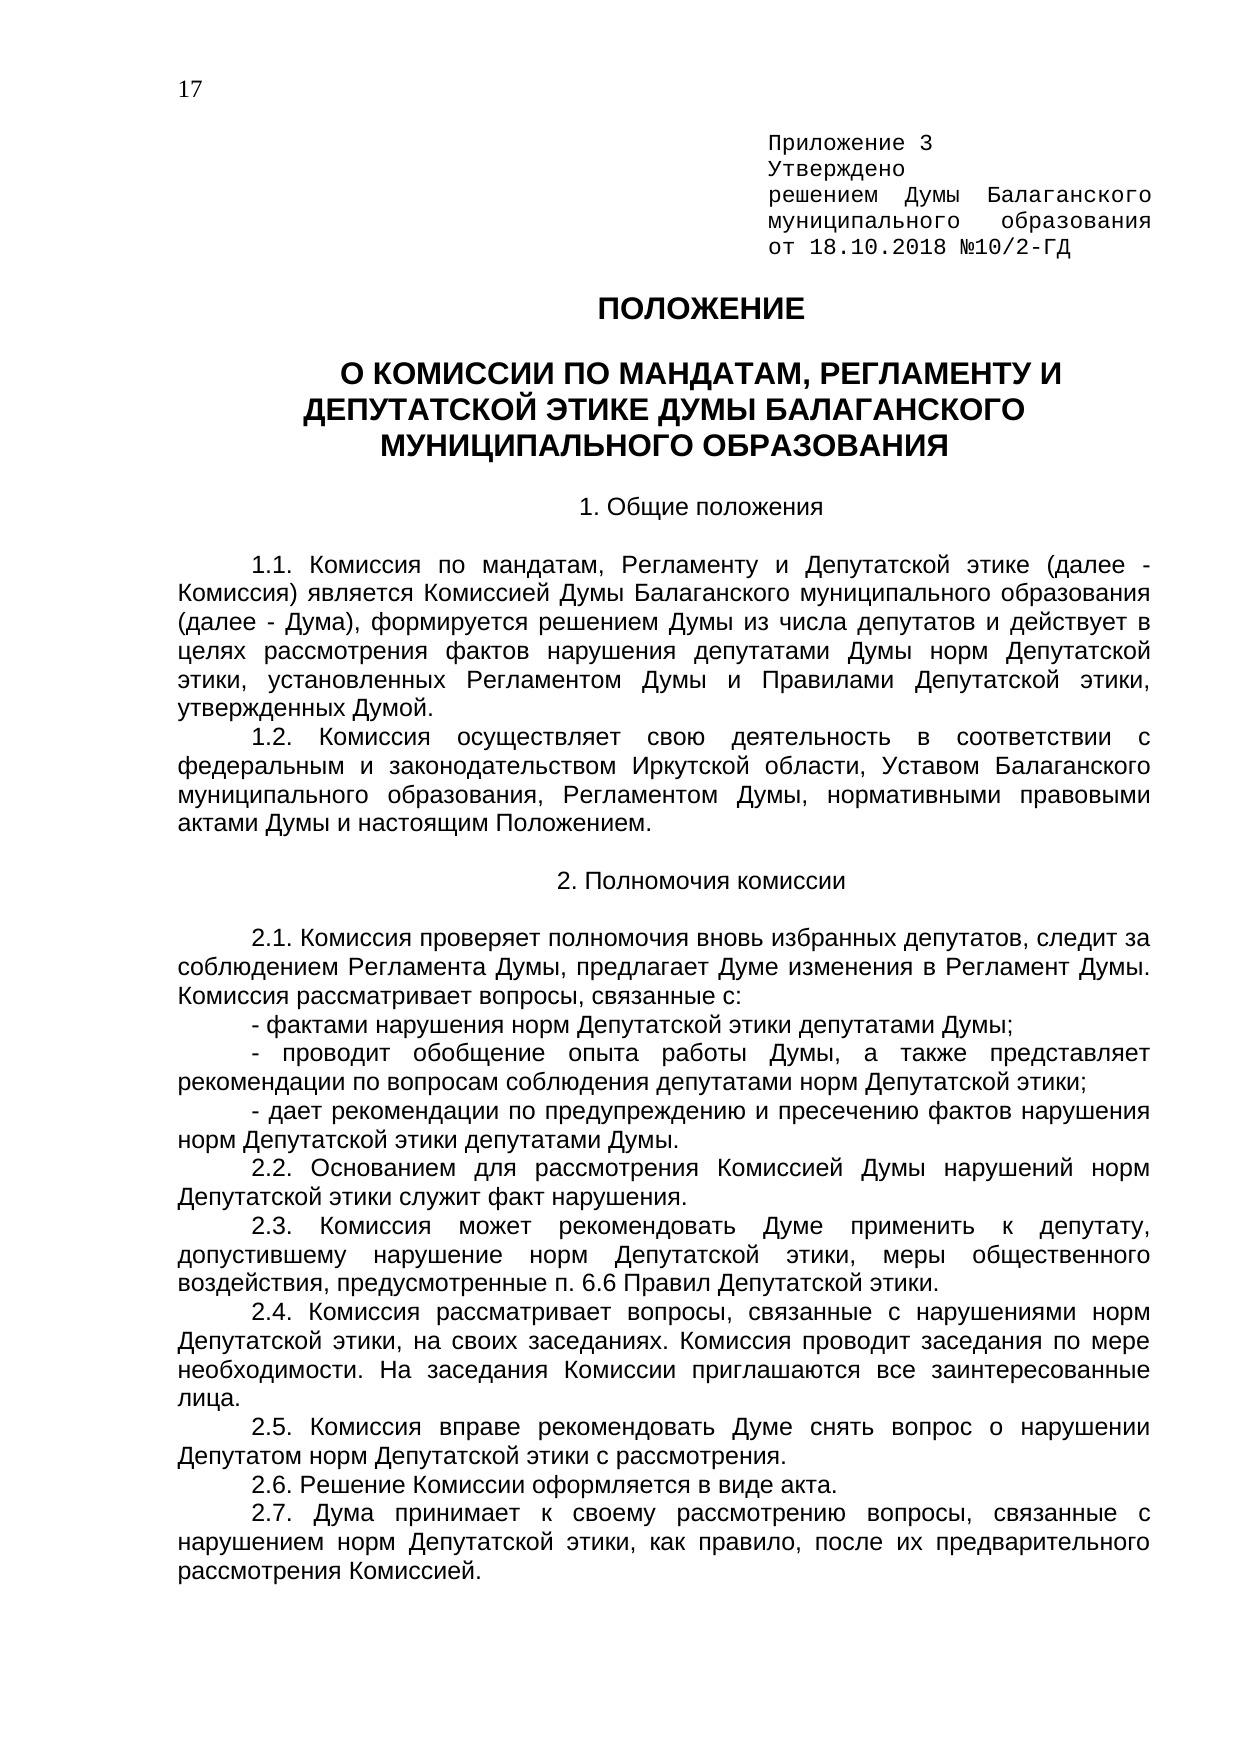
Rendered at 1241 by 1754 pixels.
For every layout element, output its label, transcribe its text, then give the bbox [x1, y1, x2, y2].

text 2. Полномочия комиссии [177, 866, 1152, 895]
text 2.3. Комиссия может рекомендовать Думе применить к депутату, допустившему нарушение норм Депутатской этики, меры общественного воздействия, предусмотренные п. 6.6 Правил Депутатской этики. [177, 1211, 1152, 1297]
text Приложение 3 [768, 131, 1152, 157]
text Утверждено [768, 157, 1152, 183]
text ПОЛОЖЕНИЕ [177, 290, 1152, 326]
text - дает рекомендации по предупреждению и пресечению фактов нарушения норм Депутатской этики депутатами Думы. [177, 1096, 1152, 1153]
text решением Думы Балаганского муниципального образования от 18.10.2018 №10/2-ГД [768, 183, 1152, 261]
text - фактами нарушения норм Депутатской этики депутатами Думы; [177, 1010, 1152, 1038]
text 2.2. Основанием для рассмотрения Комиссией Думы нарушений норм Депутатской этики служит факт нарушения. [177, 1153, 1152, 1211]
text 2.1. Комиссия проверяет полномочия вновь избранных депутатов, следит за соблюдением Регламента Думы, предлагает Думе изменения в Регламент Думы. Комиссия рассматривает вопросы, связанные с: [177, 923, 1152, 1010]
text 1.1. Комиссия по мандатам, Регламенту и Депутатской этике (далее - Комиссия) является Комиссией Думы Балаганского муниципального образования (далее - Дума), формируется решением Думы из числа депутатов и действует в целях рассмотрения фактов нарушения депутатами Думы норм Депутатской этики, установленных Регламентом Думы и Правилами Депутатской этики, утвержденных Думой. [177, 550, 1152, 722]
text 2.4. Комиссия рассматривает вопросы, связанные с нарушениями норм Депутатской этики, на своих заседаниях. Комиссия проводит заседания по мере необходимости. На заседания Комиссии приглашаются все заинтересованные лица. [177, 1297, 1152, 1412]
text - проводит обобщение опыта работы Думы, а также представляет рекомендации по вопросам соблюдения депутатами норм Депутатской этики; [177, 1038, 1152, 1096]
text 2.7. Дума принимает к своему рассмотрению вопросы, связанные с нарушением норм Депутатской этики, как правило, после их предварительного рассмотрения Комиссией. [177, 1498, 1152, 1585]
text 1. Общие положения [177, 492, 1152, 521]
text О КОМИССИИ ПО МАНДАТАМ, РЕГЛАМЕНТУ И ДЕПУТАТСКОЙ ЭТИКЕ ДУМЫ БАЛАГАНСКОГО МУНИЦИПАЛЬНОГО ОБРАЗОВАНИЯ [177, 355, 1152, 463]
text 2.6. Решение Комиссии оформляется в виде акта. [177, 1470, 1152, 1498]
text 2.5. Комиссия вправе рекомендовать Думе снять вопрос о нарушении Депутатом норм Депутатской этики с рассмотрения. [177, 1412, 1152, 1470]
text 1.2. Комиссия осуществляет свою деятельность в соответствии с федеральным и законодательством Иркутской области, Уставом Балаганского муниципального образования, Регламентом Думы, нормативными правовыми актами Думы и настоящим Положением. [177, 722, 1152, 837]
